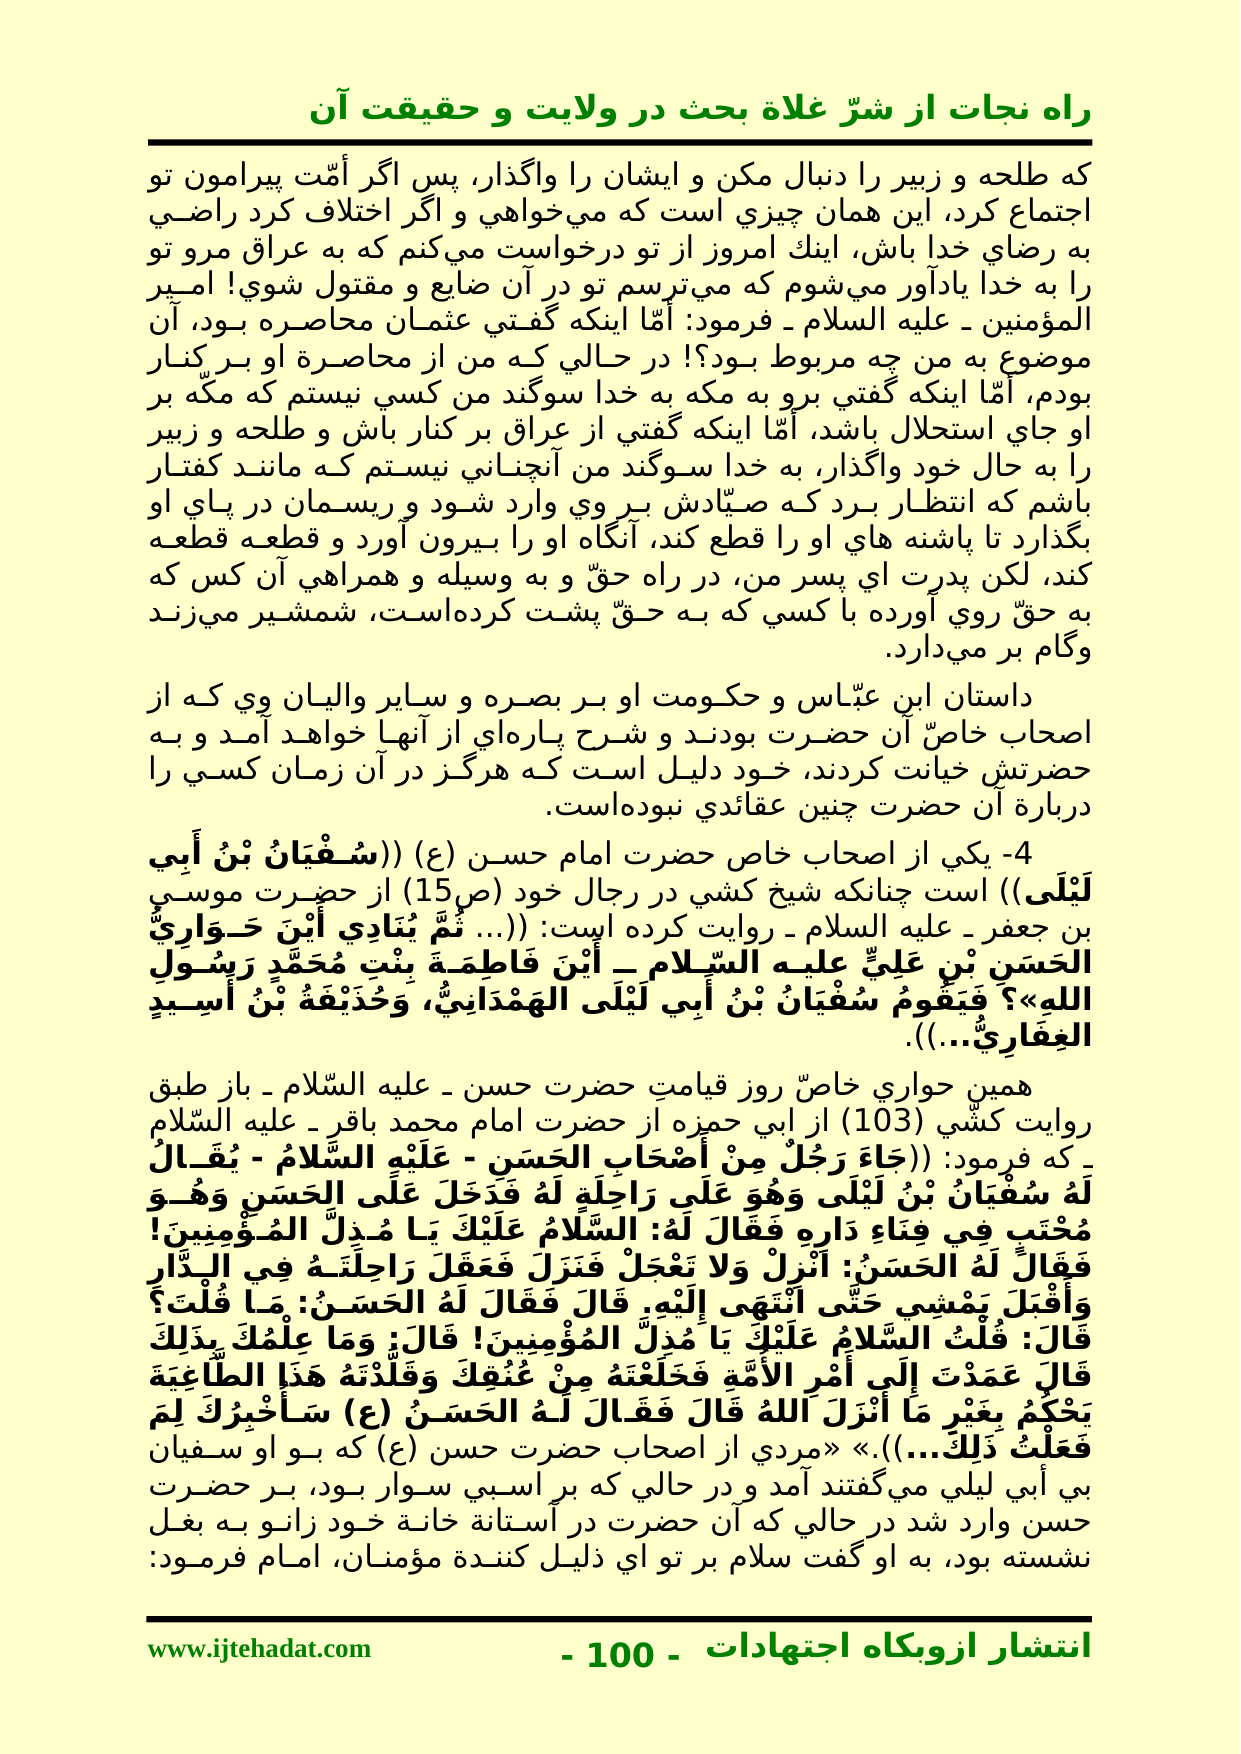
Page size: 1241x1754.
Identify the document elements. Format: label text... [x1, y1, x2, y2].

text 4- يكي از اصحاب خاص حضرت امام حسن (ع) ((سُفْيَانُ بْنُ أَبِي لَيْلَى)) است چنانكه شيخ كشي در رجال خود (ص15) از حضرت موسي بن جعفر ـ عليه السلام ـ روايت كرده است: ((... ثُمَّ يُنَادِي أَيْنَ حَوَارِيُّ الحَسَنِ بْنِ عَلِيٍّ عليه السّلام ـ أَيْنَ فَاطِمَةَ بِنْتِ مُحَمَّدٍ رَسُولِ اللهِ»؟ فَيَقُومُ سُفْيَانُ بْنُ أَبِي لَيْلَى الهَمْدَانِيُّ، وَحُذَيْفَةُ بْنُ أَسِيدٍ الغِفَارِيُّ...)). [148, 836, 1092, 1054]
text داستان ابن عبّاس و حكومت او بر بصره و ساير واليان وي كه از اصحاب خاصّ آن حضرت بودند و شرح پاره‌اي از آنها خواهد آمد و به حضرتش خيانت كردند، خود دليل است كه هرگز در آن زمان كسي را دربارة آن حضرت چنين عقائدي نبوده‌است. [148, 678, 1092, 823]
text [148, 156, 1092, 665]
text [148, 1066, 1092, 1575]
